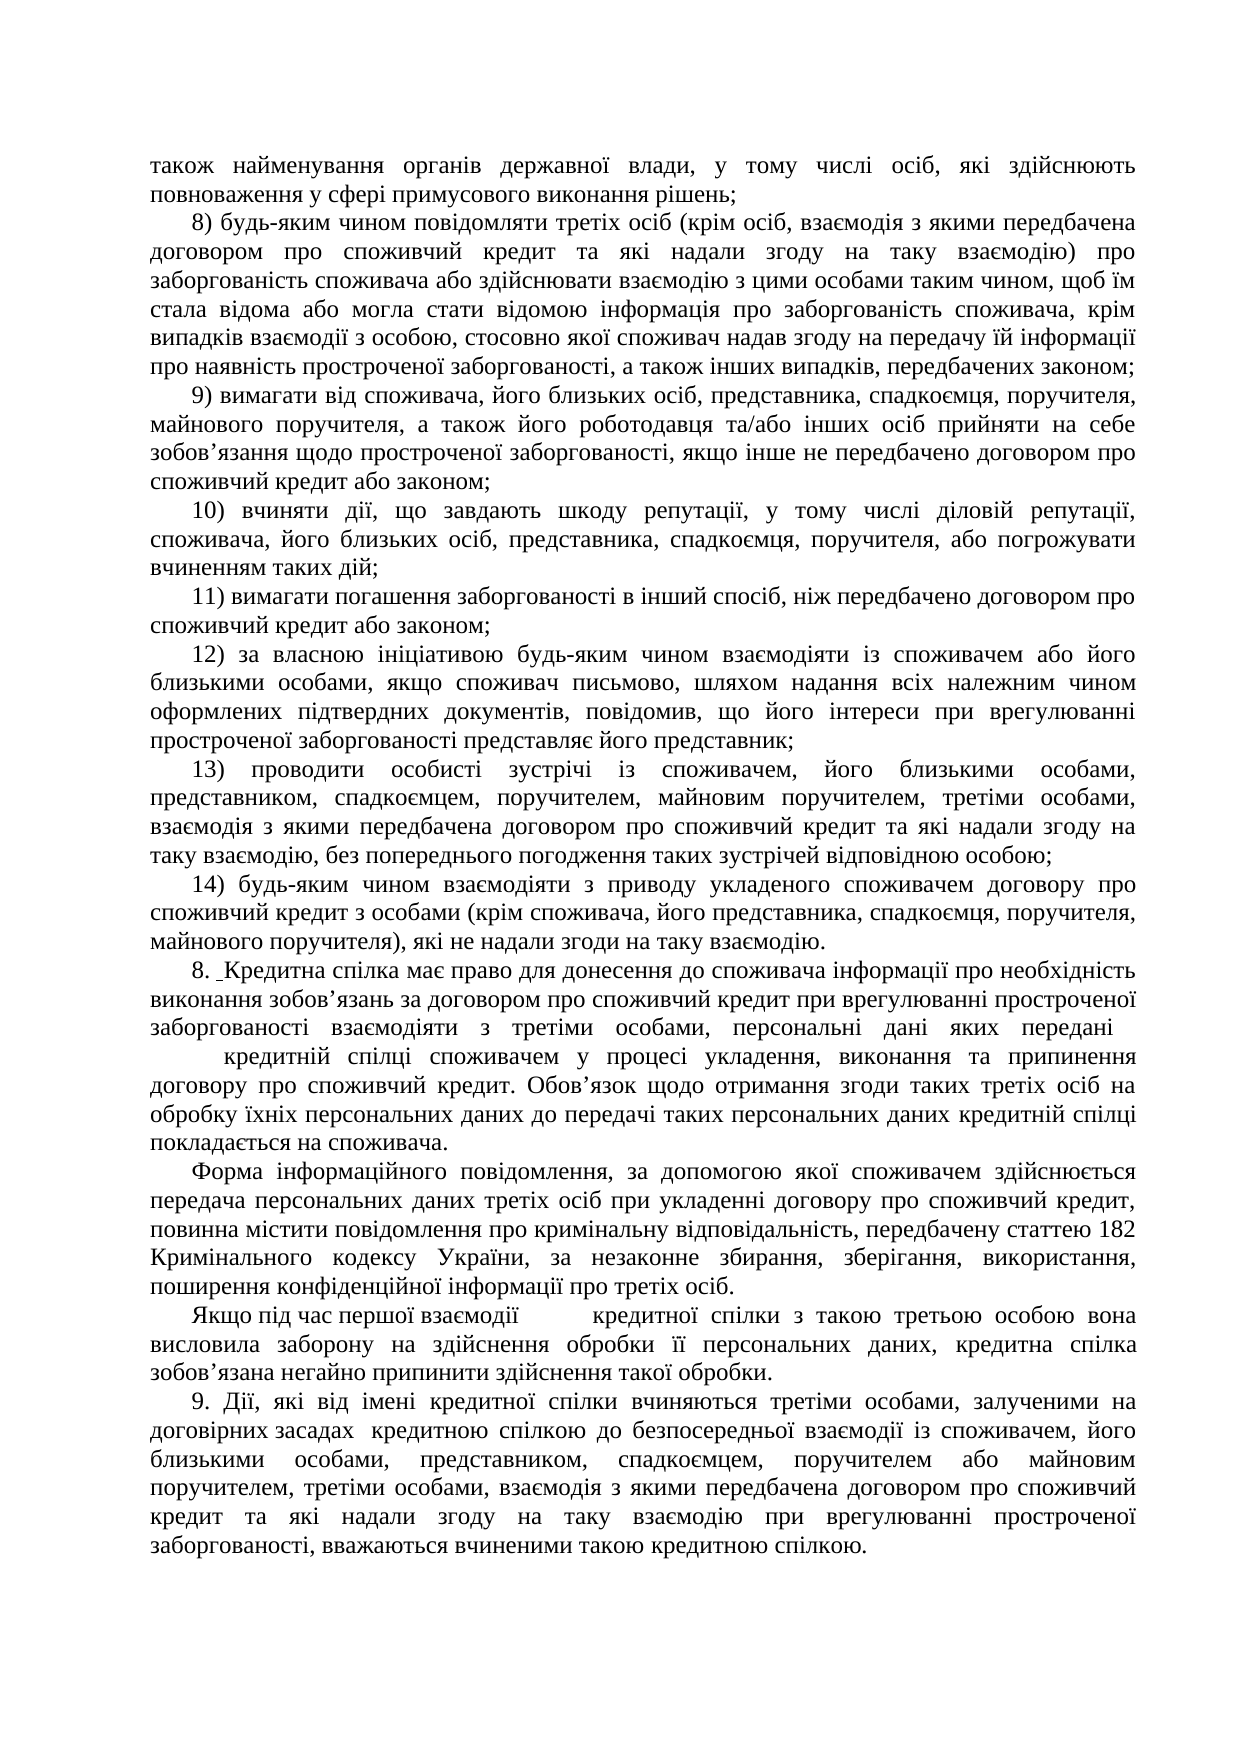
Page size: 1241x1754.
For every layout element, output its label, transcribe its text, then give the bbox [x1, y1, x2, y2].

text 8) будь-яким чином повідомляти третіх осіб (крім осіб, взаємодія з якими передбачена договором про споживчий кредит та які надали згоду на таку взаємодію) про заборгованість споживача або здійснювати взаємодію з цими особами таким чином, щоб їм стала відома або могла стати відомою інформація про заборгованість споживача, крім випадків взаємодії з особою, стосовно якої споживач надав згоду на передачу їй інформації про наявність простроченої заборгованості, а також інших випадків, передбачених законом; [150, 207, 1137, 380]
text 8. Кредитна спілка має право для донесення до споживача інформації про необхідність виконання зобов’язань за договором про споживчий кредит при врегулюванні простроченої заборгованості взаємодіяти з третіми особами, персональні дані яких передані кредитній спілці споживачем у процесі укладення, виконання та припинення договору про споживчий кредит. Обов’язок щодо отримання згоди таких третіх осіб на обробку їхніх персональних даних до передачі таких персональних даних кредитній спілці покладається на споживача. [150, 955, 1137, 1156]
text 9) вимагати від споживача, його близьких осіб, представника, спадкоємця, поручителя, майнового поручителя, а також його роботодавця та/або інших осіб прийняти на себе зобов’язання щодо простроченої заборгованості, якщо інше не передбачено договором про споживчий кредит або законом; [150, 380, 1137, 495]
text 9. Дії, які від імені кредитної спілки вчиняються третіми особами, залученими на договірних засадах кредитною спілкою до безпосередньої взаємодії із споживачем, його близькими особами, представником, спадкоємцем, поручителем або майновим поручителем, третіми особами, взаємодія з якими передбачена договором про споживчий кредит та які надали згоду на таку взаємодію при врегулюванні простроченої заборгованості, вважаються вчиненими такою кредитною спілкою. [150, 1386, 1137, 1559]
text Форма інформаційного повідомлення, за допомогою якої споживачем здійснюється передача персональних даних третіх осіб при укладенні договору про споживчий кредит, повинна містити повідомлення про кримінальну відповідальність, передбачену статтею 182 Кримінального кодексу України, за незаконне збирання, зберігання, використання, поширення конфіденційної інформації про третіх осіб. [150, 1156, 1137, 1300]
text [150, 150, 1137, 207]
text 10) вчиняти дії, що завдають шкоду репутації, у тому числі діловій репутації, споживача, його близьких осіб, представника, спадкоємця, поручителя, або погрожувати вчиненням таких дій; [150, 495, 1137, 581]
text 12) за власною ініціативою будь-яким чином взаємодіяти із споживачем або його близькими особами, якщо споживач письмово, шляхом надання всіх належним чином оформлених підтвердних документів, повідомив, що його інтереси при врегулюванні простроченої заборгованості представляє його представник; [150, 639, 1137, 754]
text Якщо під час першої взаємодії кредитної спілки з такою третьою особою вона висловила заборону на здійснення обробки її персональних даних, кредитна спілка зобов’язана негайно припинити здійснення такої обробки. [150, 1300, 1137, 1386]
text 11) вимагати погашення заборгованості в інший спосіб, ніж передбачено договором про споживчий кредит або законом; [150, 581, 1137, 639]
text 14) будь-яким чином взаємодіяти з приводу укладеного споживачем договору про споживчий кредит з особами (крім споживача, його представника, спадкоємця, поручителя, майнового поручителя), які не надали згоди на таку взаємодію. [150, 869, 1137, 955]
text 13) проводити особисті зустрічі із споживачем, його близькими особами, представником, спадкоємцем, поручителем, майновим поручителем, третіми особами, взаємодія з якими передбачена договором про споживчий кредит та які надали згоду на таку взаємодію, без попереднього погодження таких зустрічей відповідною особою; [150, 754, 1137, 869]
